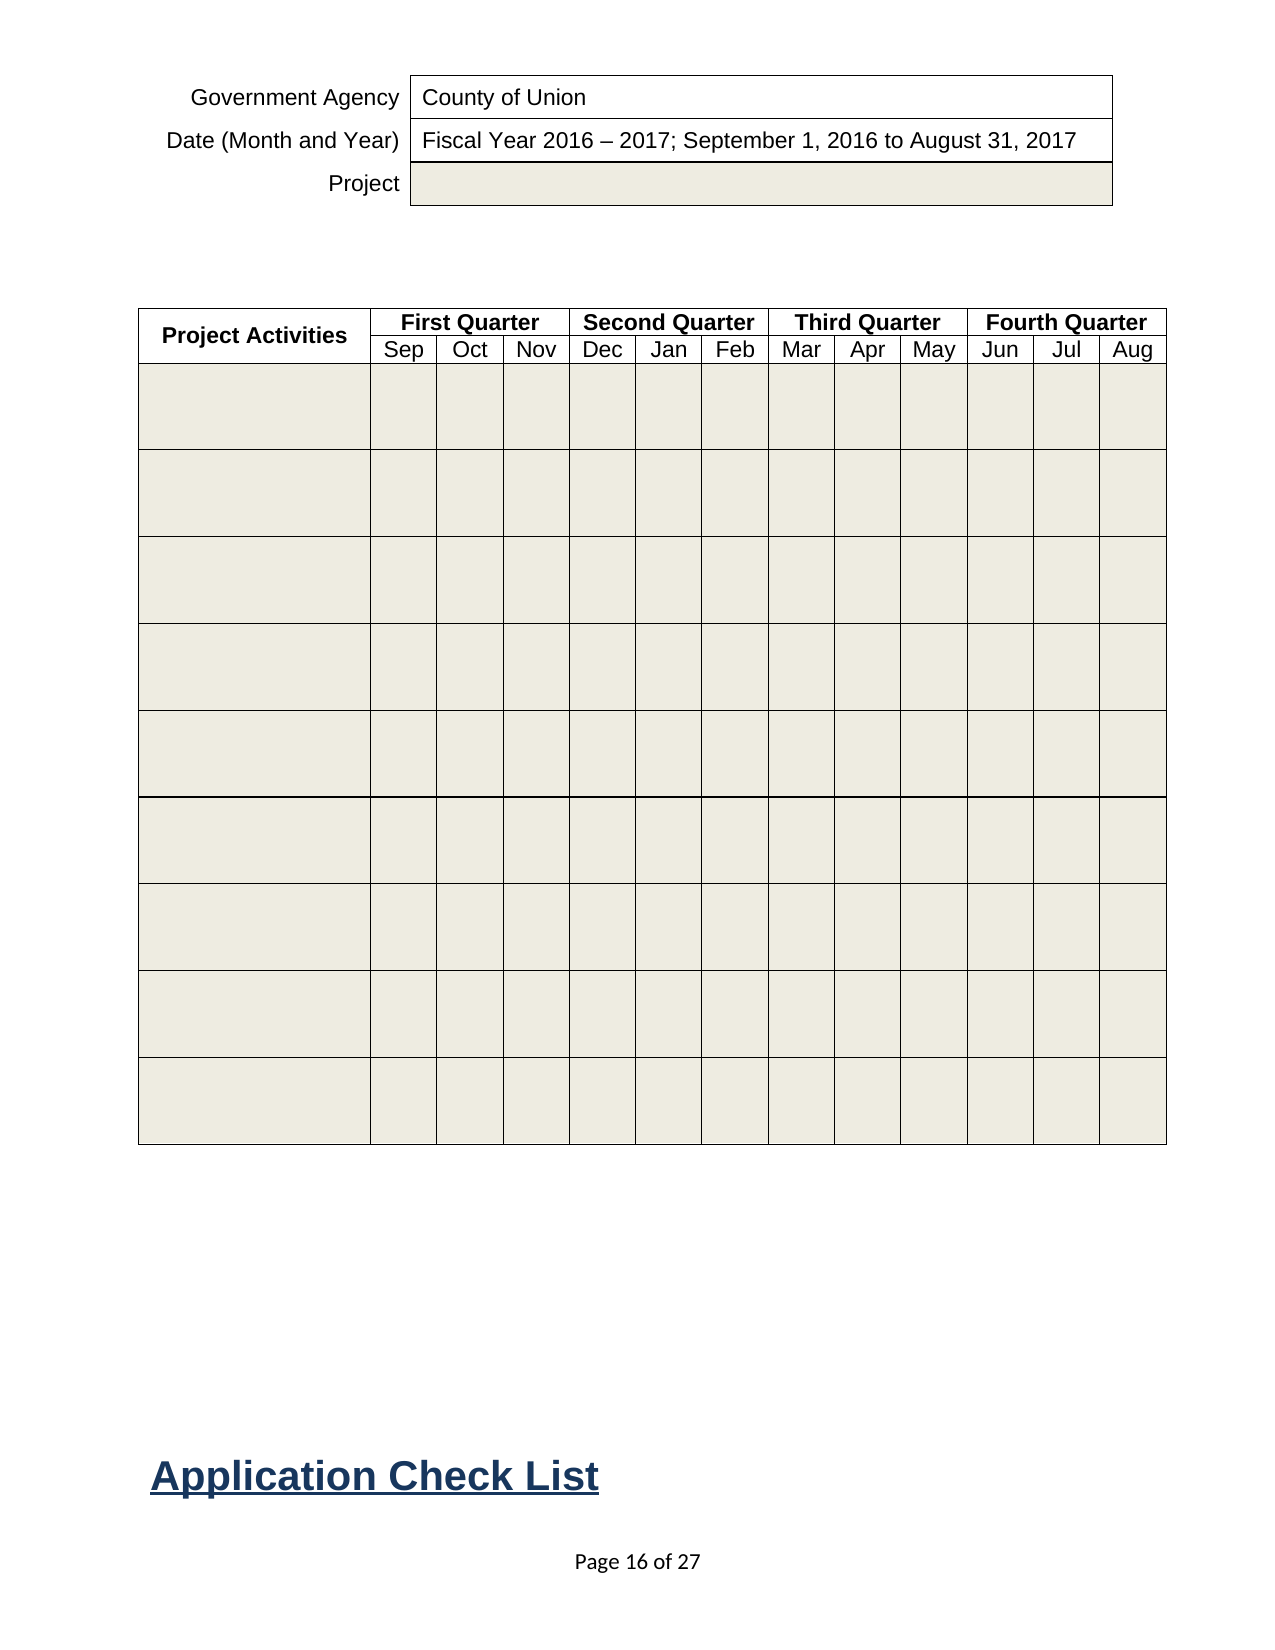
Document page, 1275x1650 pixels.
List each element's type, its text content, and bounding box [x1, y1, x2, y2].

table_cell [371, 971, 436, 1057]
table_cell [139, 364, 370, 449]
table_cell [702, 624, 768, 710]
table_cell [636, 537, 701, 623]
table_cell [968, 537, 1033, 623]
table_cell Feb [702, 336, 768, 363]
table_cell [437, 711, 503, 796]
table_cell [636, 798, 701, 883]
table_cell [437, 884, 503, 970]
table_header First Quarter [371, 309, 569, 335]
table_cell [139, 624, 370, 710]
table_cell [702, 450, 768, 536]
table_cell [769, 711, 834, 796]
table_cell [901, 884, 967, 970]
table_cell [769, 450, 834, 536]
table_cell [139, 971, 370, 1057]
table_cell [371, 798, 436, 883]
table_cell [1100, 971, 1166, 1057]
table_cell [901, 798, 967, 883]
table_cell [504, 450, 569, 536]
table_cell [437, 798, 503, 883]
table_cell [1100, 364, 1166, 449]
table_cell Dec [570, 336, 635, 363]
table_cell [636, 711, 701, 796]
table_cell [437, 364, 503, 449]
table_cell [139, 884, 370, 970]
table_cell [437, 537, 503, 623]
table_cell [702, 798, 768, 883]
table_cell [769, 624, 834, 710]
table_cell [504, 711, 569, 796]
table_cell [1034, 364, 1099, 449]
table_cell [1100, 624, 1166, 710]
table_cell [411, 163, 1112, 205]
table_cell [968, 1058, 1033, 1143]
table_cell Jun [968, 336, 1033, 363]
table_cell [371, 1058, 436, 1143]
table_cell [702, 537, 768, 623]
table_cell Fiscal Year 2016 – 2017; September 1, 2016 to August 31, 2017 [411, 119, 1112, 161]
table_header Project Activities [139, 309, 370, 363]
table_cell [702, 1058, 768, 1143]
table_cell [570, 364, 635, 449]
table_cell [570, 798, 635, 883]
table_cell [968, 364, 1033, 449]
table_cell [504, 537, 569, 623]
table_cell [702, 364, 768, 449]
table_cell [636, 884, 701, 970]
table_header County of Union [411, 76, 1112, 118]
table_header Third Quarter [769, 309, 967, 335]
table_cell [1034, 537, 1099, 623]
table_cell [1034, 711, 1099, 796]
table_cell [1100, 884, 1166, 970]
table_cell [636, 450, 701, 536]
table_cell [901, 971, 967, 1057]
table_cell [769, 971, 834, 1057]
table_cell [570, 1058, 635, 1143]
table_cell [835, 798, 900, 883]
table_cell [1100, 537, 1166, 623]
table_cell [371, 537, 436, 623]
table_cell [769, 798, 834, 883]
table_cell [769, 1058, 834, 1143]
table_cell [570, 711, 635, 796]
table_cell [835, 364, 900, 449]
table_cell [504, 364, 569, 449]
table_cell [835, 624, 900, 710]
table_cell [1034, 971, 1099, 1057]
table_cell [139, 798, 370, 883]
table_cell [769, 537, 834, 623]
table_cell May [901, 336, 967, 363]
table_cell [835, 537, 900, 623]
table_cell [901, 450, 967, 536]
table_cell [437, 450, 503, 536]
table_cell [1100, 711, 1166, 796]
table_cell [636, 364, 701, 449]
table_cell [968, 884, 1033, 970]
table_cell [139, 450, 370, 536]
table_cell Apr [835, 336, 900, 363]
table_cell [968, 798, 1033, 883]
table_cell [1100, 450, 1166, 536]
table_cell [835, 1058, 900, 1143]
table_cell [437, 971, 503, 1057]
table_cell [968, 711, 1033, 796]
table_cell [504, 624, 569, 710]
table_cell [504, 1058, 569, 1143]
table_cell [371, 884, 436, 970]
table_cell Jul [1034, 336, 1099, 363]
table_cell [371, 624, 436, 710]
table_cell [769, 364, 834, 449]
table_cell [702, 884, 768, 970]
table_cell [570, 537, 635, 623]
table_cell [968, 624, 1033, 710]
table_cell [1034, 884, 1099, 970]
table_cell Project [139, 161, 410, 205]
table_cell [702, 971, 768, 1057]
table_cell [968, 971, 1033, 1057]
table_cell [570, 884, 635, 970]
table_cell [1034, 624, 1099, 710]
table_cell [371, 450, 436, 536]
table_cell [437, 1058, 503, 1143]
table_cell Date (Month and Year) [139, 118, 410, 161]
table_cell [636, 624, 701, 710]
table_cell [1100, 1058, 1166, 1143]
table_cell [504, 884, 569, 970]
table_header Fourth Quarter [968, 309, 1166, 335]
table_cell [835, 884, 900, 970]
table_cell Nov [504, 336, 569, 363]
table_cell [901, 711, 967, 796]
table_header Second Quarter [570, 309, 768, 335]
table_cell [1034, 450, 1099, 536]
table_cell [1034, 1058, 1099, 1143]
table_cell [504, 971, 569, 1057]
table_cell [636, 1058, 701, 1143]
table_cell [901, 1058, 967, 1143]
table_cell [901, 364, 967, 449]
table_cell Mar [769, 336, 834, 363]
table_cell Aug [1100, 336, 1166, 363]
table_cell [968, 450, 1033, 536]
table_cell [570, 450, 635, 536]
table_cell [570, 624, 635, 710]
table_cell [835, 971, 900, 1057]
table_cell Jan [636, 336, 701, 363]
table_cell [901, 537, 967, 623]
table_cell [769, 884, 834, 970]
table_cell [835, 711, 900, 796]
table_cell [504, 798, 569, 883]
table_cell [1034, 798, 1099, 883]
table_cell [570, 971, 635, 1057]
table_cell [901, 624, 967, 710]
table_cell [835, 450, 900, 536]
table_cell Oct [437, 336, 503, 363]
text Application Check List [150, 1451, 1125, 1499]
table_cell [371, 364, 436, 449]
table_cell [1100, 798, 1166, 883]
table_cell [139, 711, 370, 796]
table_header Government Agency [139, 75, 410, 118]
table_cell [139, 1058, 370, 1143]
table_cell [371, 711, 436, 796]
table_cell Sep [371, 336, 436, 363]
table_cell [636, 971, 701, 1057]
table_cell [437, 624, 503, 710]
table_cell [702, 711, 768, 796]
table_cell [139, 537, 370, 623]
